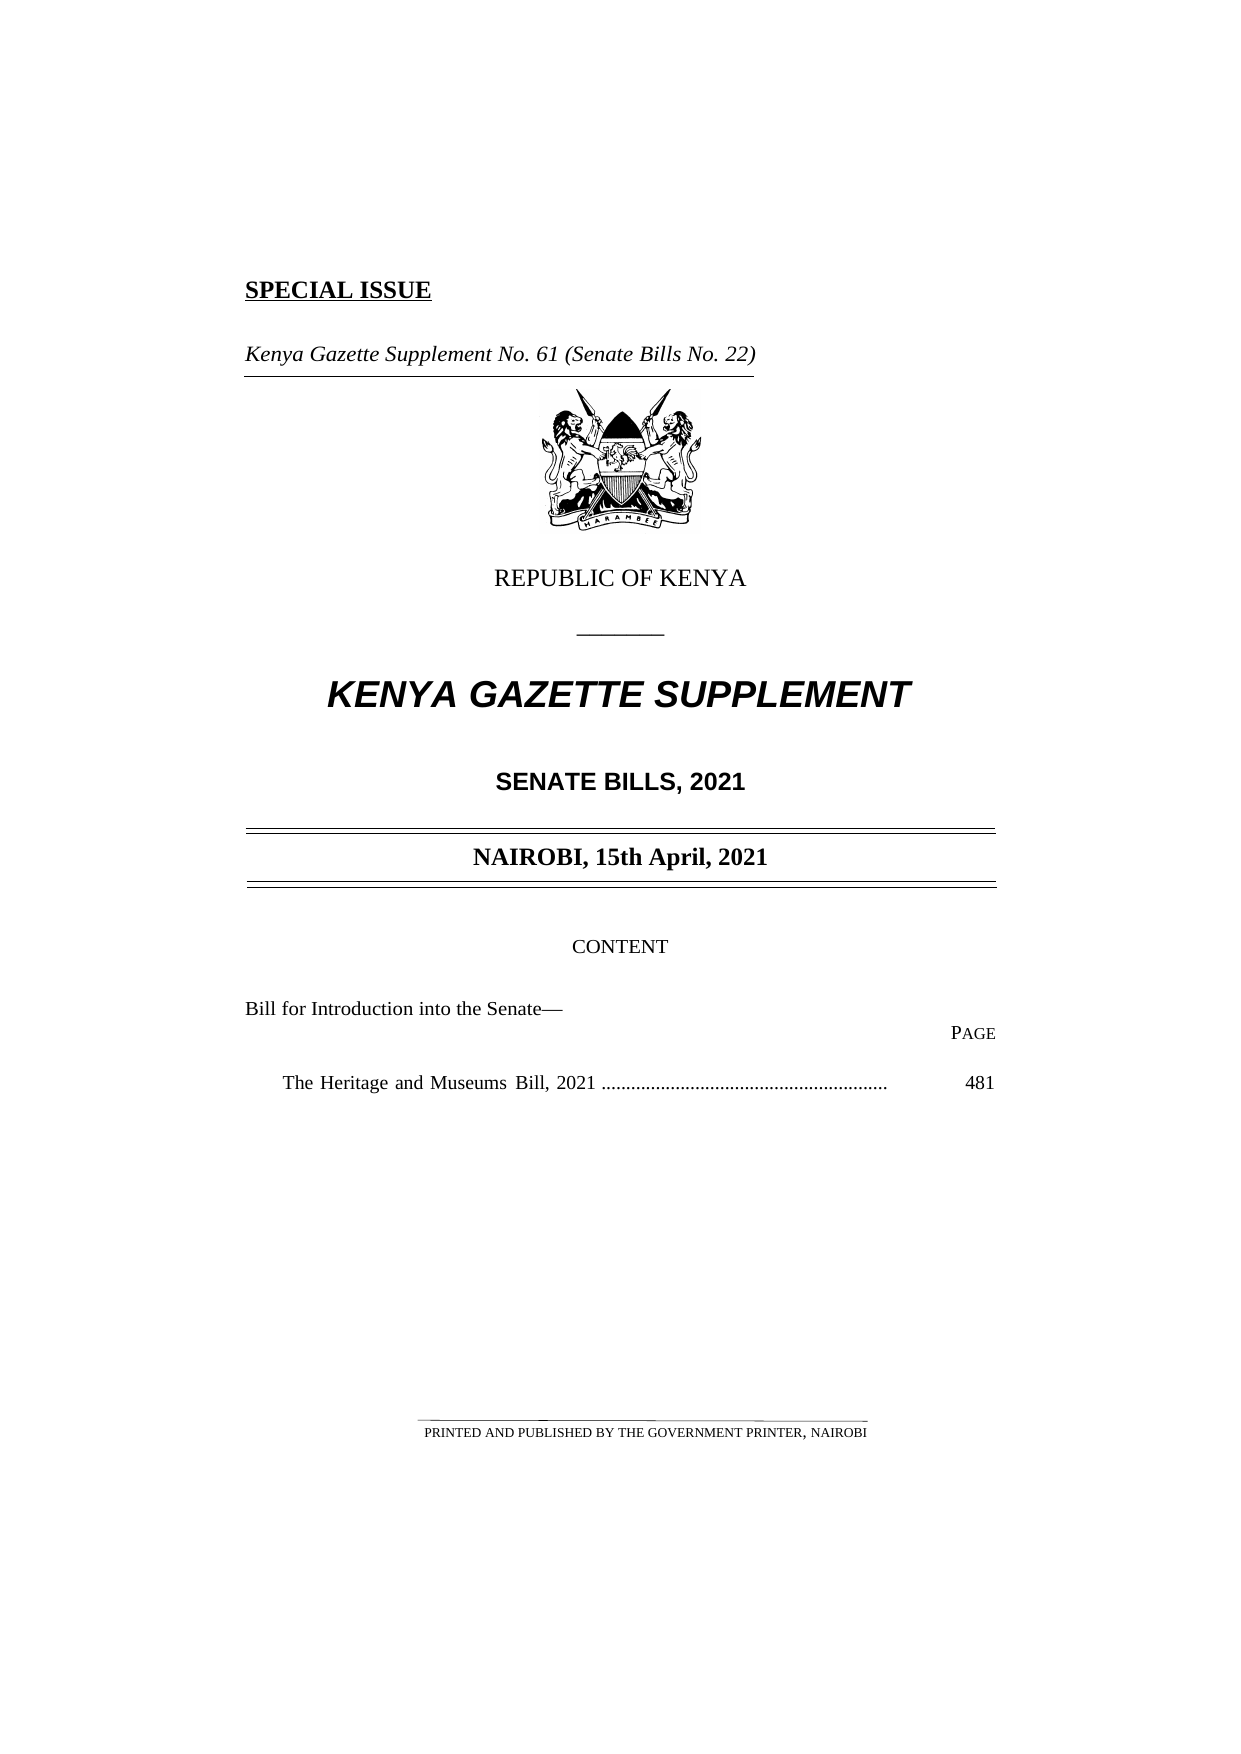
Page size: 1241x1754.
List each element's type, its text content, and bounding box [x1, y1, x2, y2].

text SPECIAL ISSUE [245, 275, 1065, 304]
title KENYA GAZETTE SUPPLEMENT [257, 673, 983, 716]
text PAGE [175, 1021, 996, 1044]
text The Heritage and Museums Bill, 2021 .......................................................... 481 [282, 1071, 1065, 1093]
text Kenya Gazette Supplement No. 61 (Senate Bills No. 22) [245, 341, 1065, 367]
subtitle SENATE BILLS, 2021 [257, 767, 983, 796]
picture [539, 389, 702, 534]
text NAIROBI, 15th April, 2021 [257, 834, 983, 871]
text REPUBLIC OF KENYA [257, 563, 983, 592]
text Bill for Introduction into the Senate— [245, 997, 1065, 1020]
text CONTENT [257, 935, 983, 958]
text PRINTED AND PUBLISHED BY THE GOVERNMENT PRINTER, NAIROBI [424, 1416, 1065, 1441]
text ––––––– [257, 618, 983, 647]
